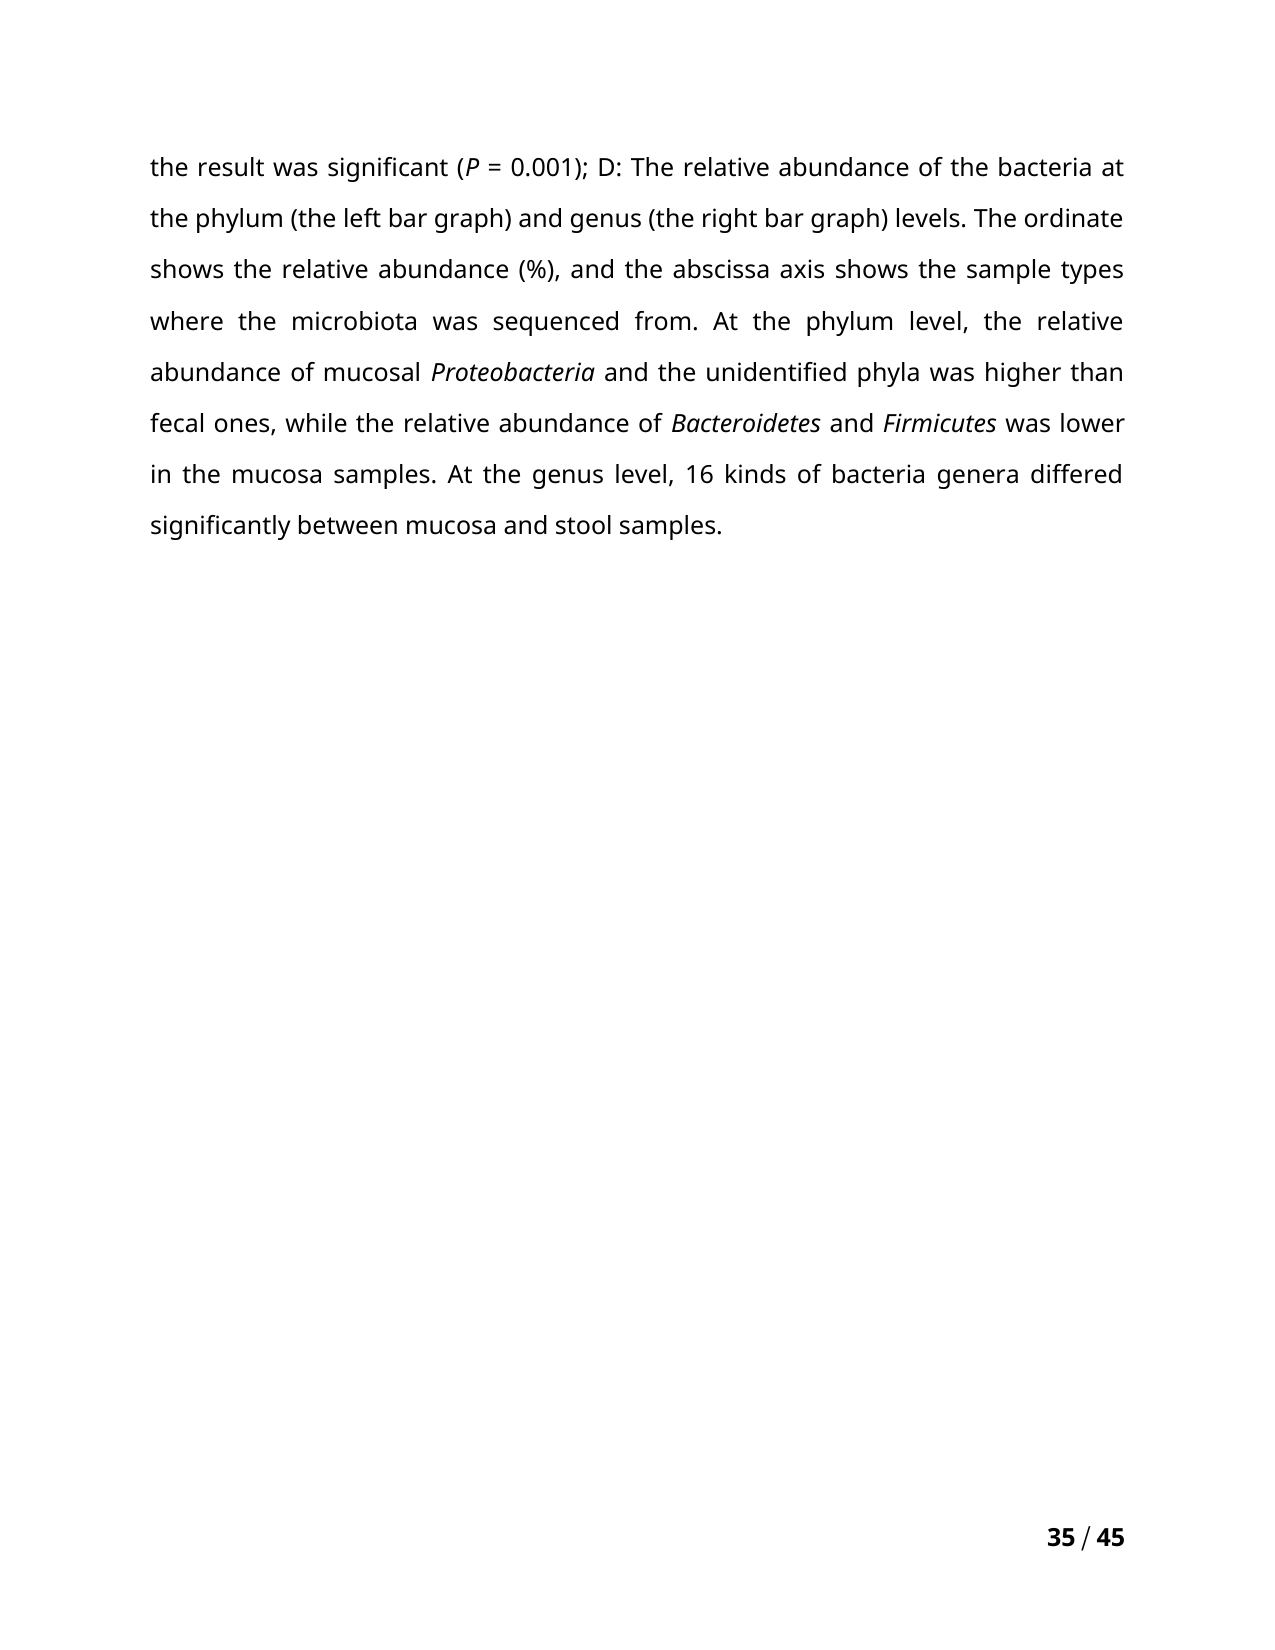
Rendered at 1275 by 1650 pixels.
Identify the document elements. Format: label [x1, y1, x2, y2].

text [150, 150, 1125, 541]
